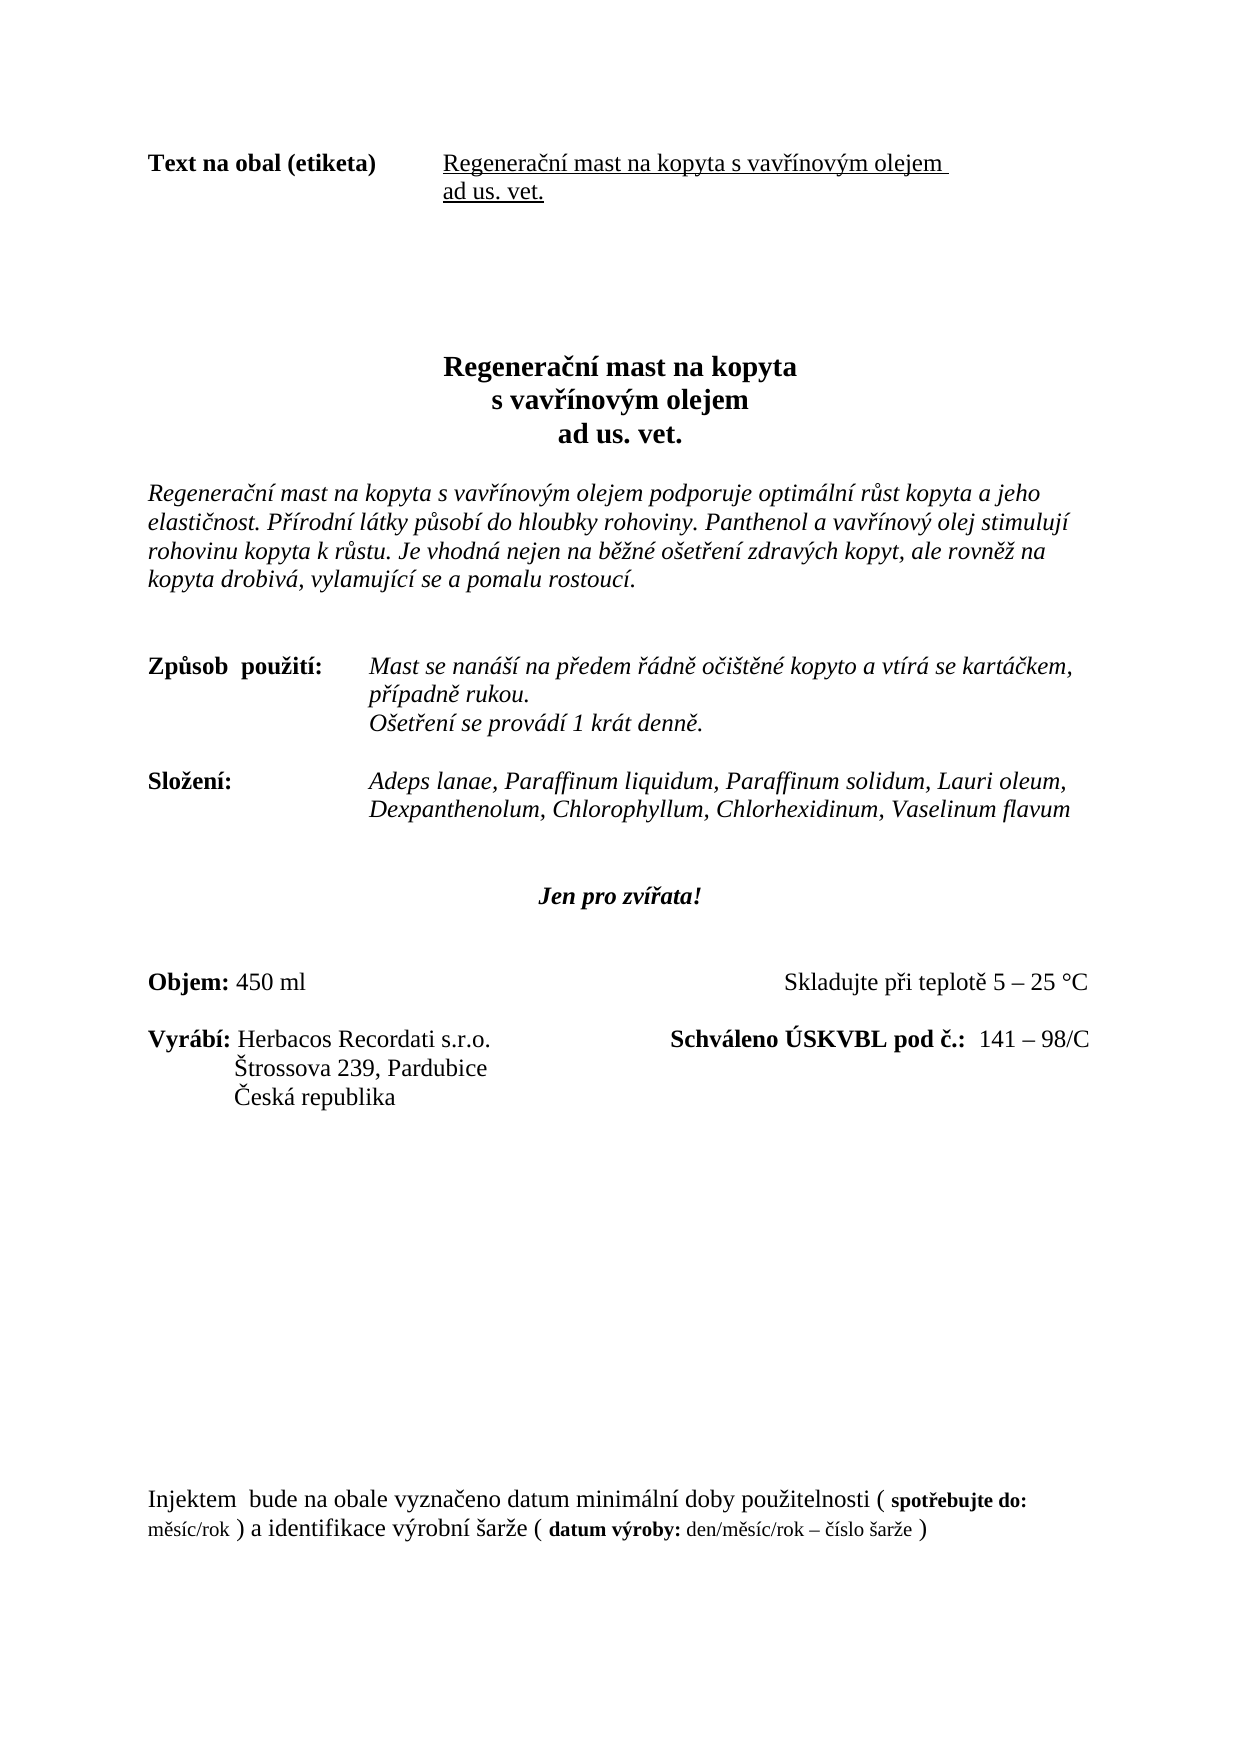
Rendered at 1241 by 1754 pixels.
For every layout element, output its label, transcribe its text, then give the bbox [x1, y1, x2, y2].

text Štrossova 239, Pardubice [148, 1053, 1093, 1082]
text Regenerační mast na kopyta s vavřínovým olejem podporuje optimální růst kopyta a jeho elastičnost. Přírodní látky působí do hloubky rohoviny. Panthenol a vavřínový olej stimulují rohovinu kopyta k růstu. Je vhodná nejen na běžné ošetření zdravých kopyt, ale rovněž na kopyta drobivá, vylamující se a pomalu rostoucí. [148, 478, 1093, 593]
text s vavřínovým olejem [148, 382, 1093, 416]
text Text na obal (etiketa) Regenerační mast na kopyta s vavřínovým olejem [148, 148, 1093, 176]
text Ošetření se provádí 1 krát denně. [148, 708, 1093, 737]
text Česká republika [148, 1082, 1093, 1111]
subtitle Regenerační mast na kopyta [148, 349, 1093, 382]
text Složení: Adeps lanae, Paraffinum liquidum, Paraffinum solidum, Lauri oleum, Dexpanthenolum, Chlorophyllum, Chlorhexidinum, Vaselinum flavum [148, 766, 1093, 823]
text ad us. vet. [443, 176, 1093, 205]
text Vyrábí: Herbacos Recordati s.r.o. Schváleno ÚSKVBL pod č.: 141 – 98/C [148, 1024, 1093, 1053]
text Injektem bude na obale vyznačeno datum minimální doby použitelnosti ( spotřebujte do: měsíc/rok ) a identifikace výrobní šarže ( datum výroby: den/měsíc/rok – číslo šarže ) [148, 1484, 1093, 1542]
text Objem: 450 ml Skladujte při teplotě 5 – 25 °C [148, 967, 1093, 996]
text Jen pro zvířata! [148, 881, 1093, 909]
text ad us. vet. [148, 416, 1093, 449]
text Způsob použití: Mast se nanáší na předem řádně očištěné kopyto a vtírá se kartáčkem, případně rukou. [148, 651, 1093, 708]
